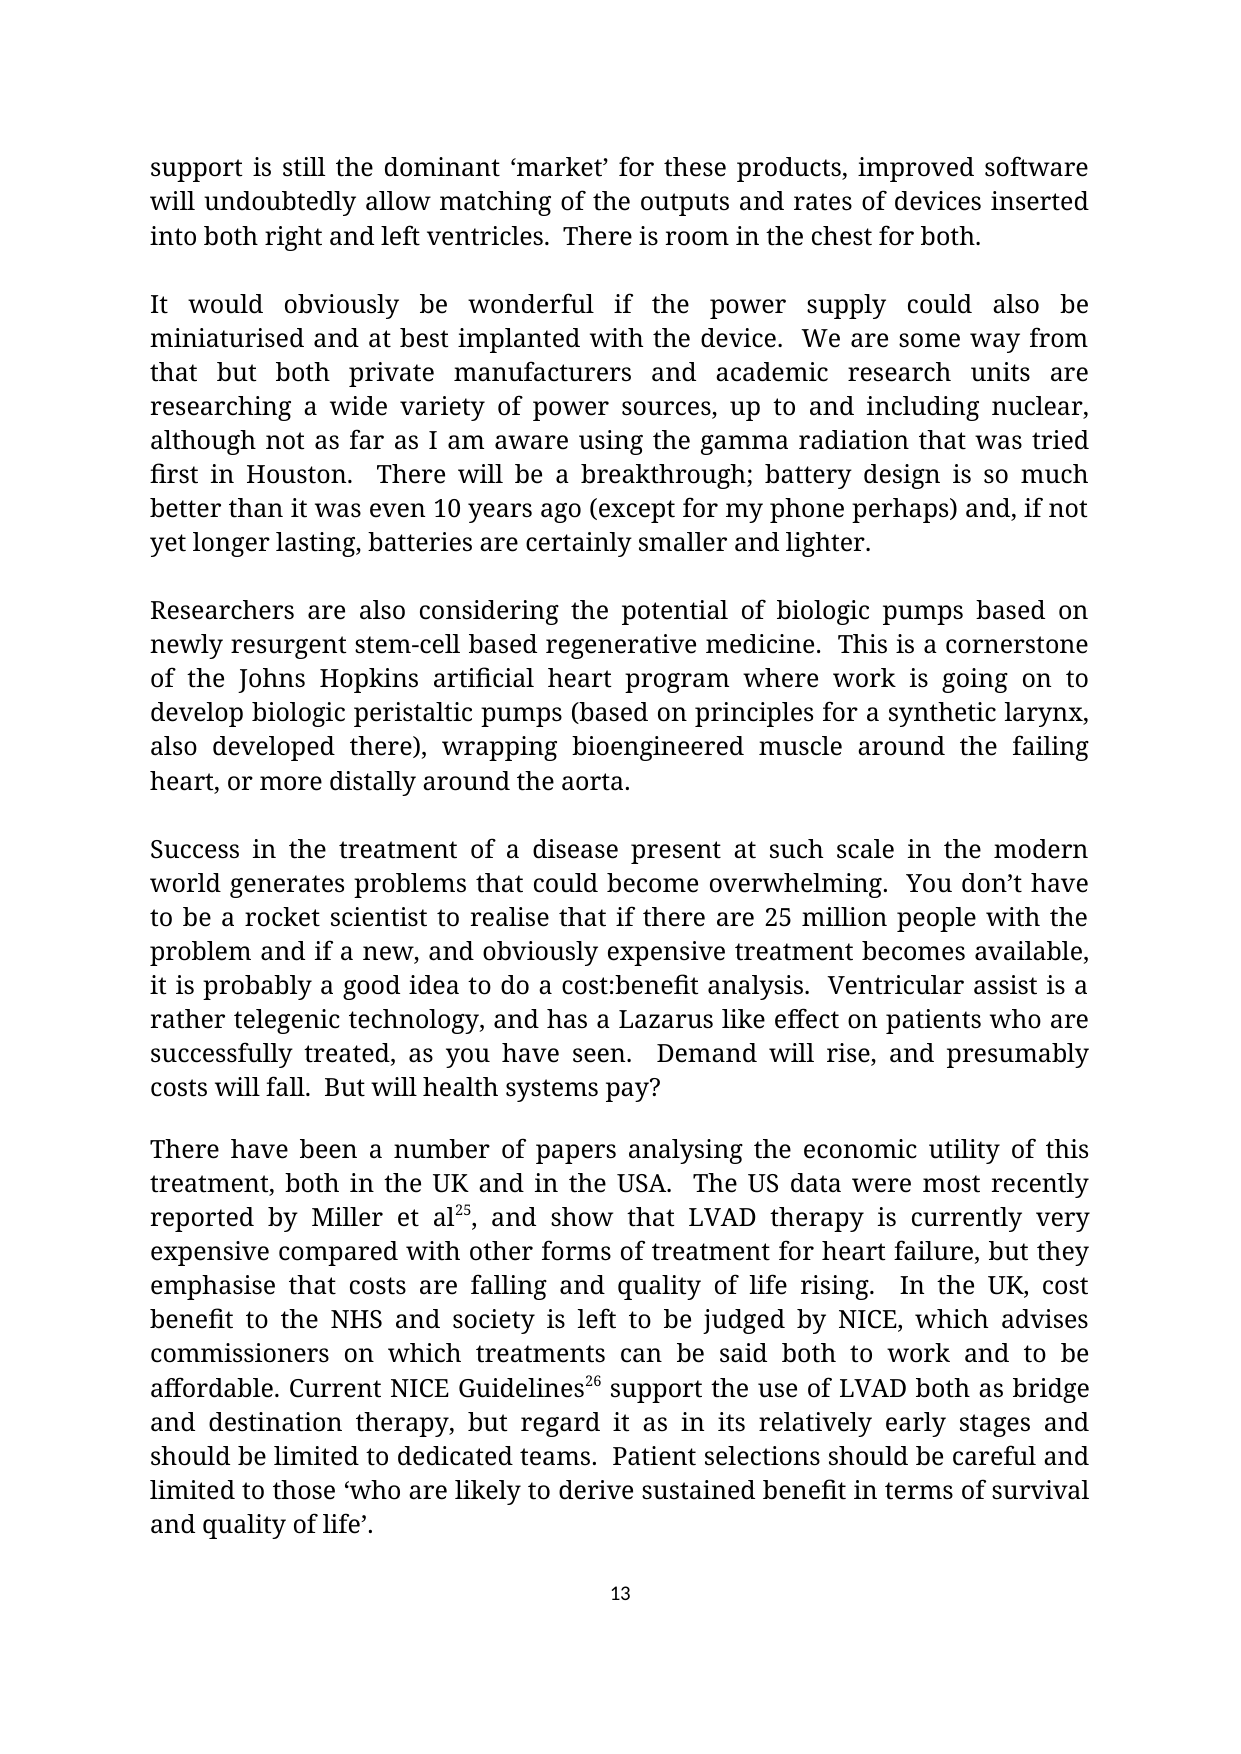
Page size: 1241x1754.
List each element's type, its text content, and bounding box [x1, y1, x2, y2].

text Researchers are also considering the potential of biologic pumps based on newly resurgent stem-cell based regenerative medicine. This is a cornerstone of the Johns Hopkins artificial heart program where work is going on to develop biologic peristaltic pumps (based on principles for a synthetic larynx, also developed there), wrapping bioengineered muscle around the failing heart, or more distally around the aorta. [150, 593, 1090, 797]
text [150, 150, 1090, 252]
text Success in the treatment of a disease present at such scale in the modern world generates problems that could become overwhelming. You don’t have to be a rocket scientist to realise that if there are 25 million people with the problem and if a new, and obviously expensive treatment becomes available, it is probably a good idea to do a cost:benefit analysis. Ventricular assist is a rather telegenic technology, and has a Lazarus like effect on patients who are successfully treated, as you have seen. Demand will rise, and presumably costs will fall. But will health systems pay? [150, 831, 1090, 1104]
text There have been a number of papers analysing the economic utility of this treatment, both in the UK and in the USA. The US data were most recently reported by Miller et al25, and show that LVAD therapy is currently very expensive compared with other forms of treatment for heart failure, but they emphasise that costs are falling and quality of life rising. In the UK, cost benefit to the NHS and society is left to be judged by NICE, which advises commissioners on which treatments can be said both to work and to be affordable. Current NICE Guidelines26 support the use of LVAD both as bridge and destination therapy, but regard it as in its relatively early stages and should be limited to dedicated teams. Patient selections should be careful and limited to those ‘who are likely to derive sustained benefit in terms of survival and quality of life’. [150, 1132, 1090, 1541]
text It would obviously be wonderful if the power supply could also be miniaturised and at best implanted with the device. We are some way from that but both private manufacturers and academic research units are researching a wide variety of power sources, up to and including nuclear, although not as far as I am aware using the gamma radiation that was tried first in Houston. There will be a breakthrough; battery design is so much better than it was even 10 years ago (except for my phone perhaps) and, if not yet longer lasting, batteries are certainly smaller and lighter. [150, 286, 1090, 559]
